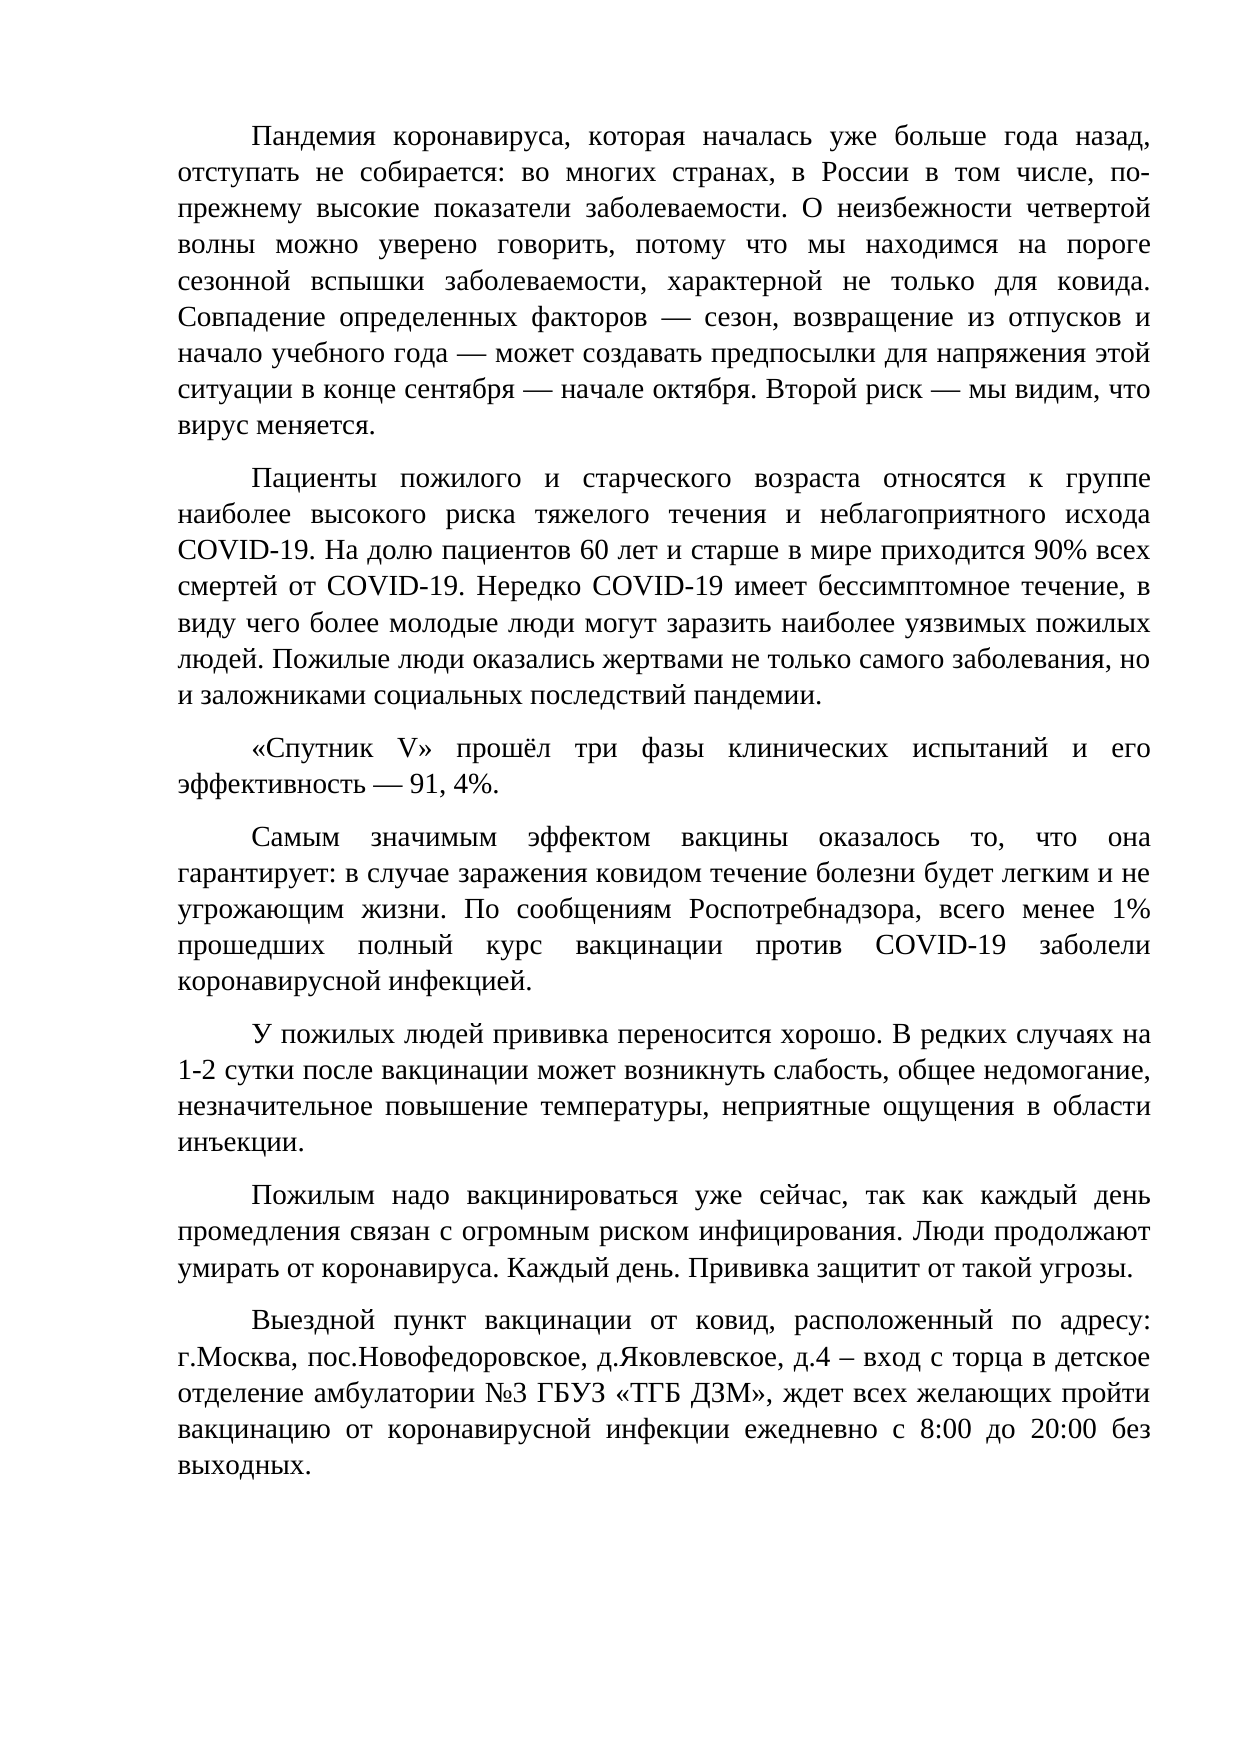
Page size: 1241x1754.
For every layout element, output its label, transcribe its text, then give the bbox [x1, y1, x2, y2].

text Пожилым надо вакцинироваться уже сейчас, так как каждый день промедления связан с огромным риском инфицирования. Люди продолжают умирать от коронавируса. Каждый день. Прививка защитит от такой угрозы. [177, 1177, 1152, 1283]
text У пожилых людей прививка переносится хорошо. В редких случаях на 1-2 сутки после вакцинации может возникнуть слабость, общее недомогание, незначительное повышение температуры, неприятные ощущения в области инъекции. [177, 1016, 1152, 1158]
text «Спутник V» прошёл три фазы клинических испытаний и его эффективность — 91, 4%. [177, 730, 1152, 799]
text Пациенты пожилого и старческого возраста относятся к группе наиболее высокого риска тяжелого течения и неблагоприятного исхода COVID-19. На долю пациентов 60 лет и старше в мире приходится 90% всех смертей от COVID-19. Нередко COVID-19 имеет бессимптомное течение, в виду чего более молодые люди могут заразить наиболее уязвимых пожилых людей. Пожилые люди оказались жертвами не только самого заболевания, но и заложниками социальных последствий пандемии. [177, 460, 1152, 711]
text Самым значимым эффектом вакцины оказалось то, что она гарантирует: в случае заражения ковидом течение болезни будет легким и не угрожающим жизни. По сообщениям Роспотребнадзора, всего менее 1% прошедших полный курс вакцинации против COVID-19 заболели коронавирусной инфекцией. [177, 819, 1152, 997]
text Выездной пункт вакцинации от ковид, расположенный по адресу: г.Москва, пос.Новофедоровское, д.Яковлевское, д.4 – вход с торца в детское отделение амбулатории №3 ГБУЗ «ТГБ ДЗМ», ждет всех желающих пройти вакцинацию от коронавирусной инфекции ежедневно с 8:00 до 20:00 без выходных. [177, 1302, 1152, 1481]
text Пандемия коронавируса, которая началась уже больше года назад, отступать не собирается: во многих странах, в России в том числе, по-прежнему высокие показатели заболеваемости. О неизбежности четвертой волны можно уверено говорить, потому что мы находимся на пороге сезонной вспышки заболеваемости, характерной не только для ковида. Совпадение определенных факторов — сезон, возвращение из отпусков и начало учебного года — может создавать предпосылки для напряжения этой ситуации в конце сентября — начале октября. Второй риск — мы видим, что вирус меняется. [177, 118, 1152, 441]
